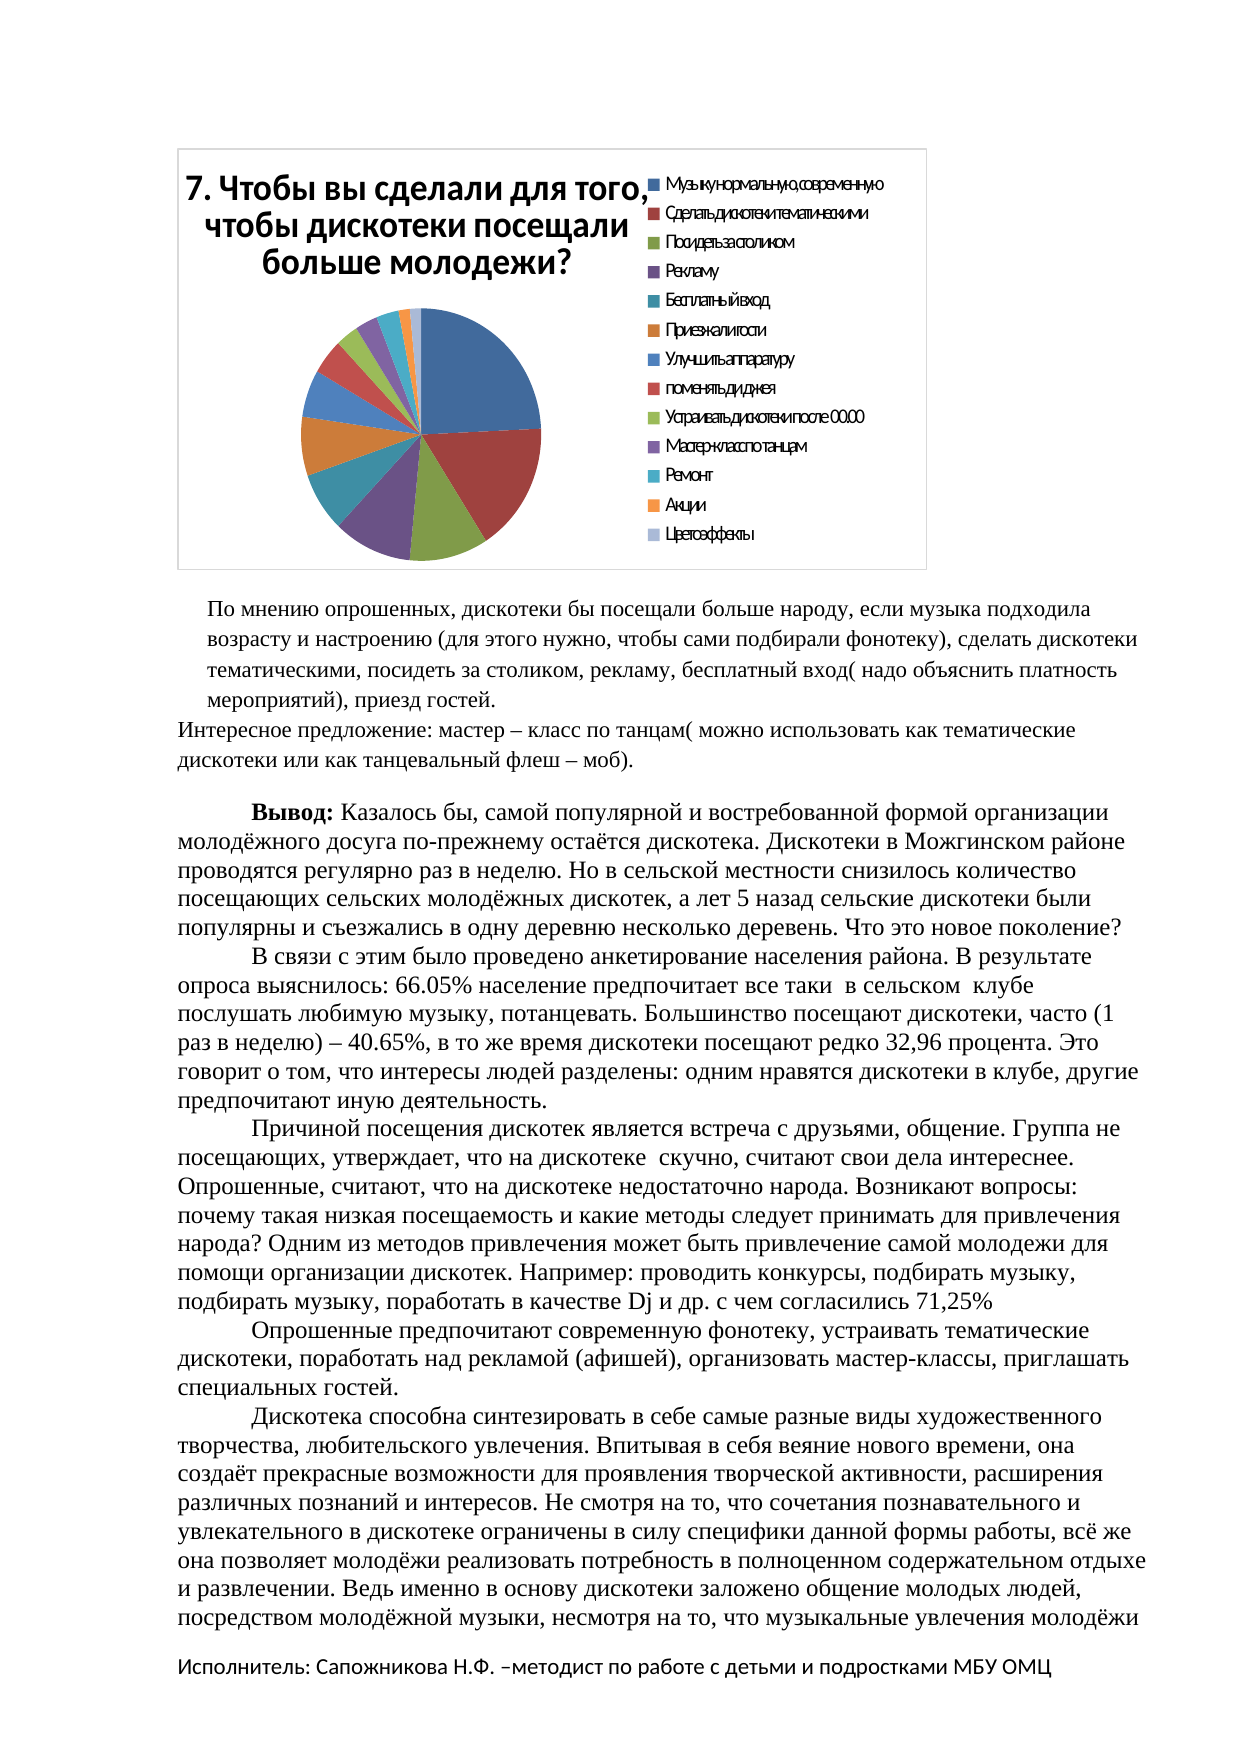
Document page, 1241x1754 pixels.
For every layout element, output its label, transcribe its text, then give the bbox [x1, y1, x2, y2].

text Интересное предложение: мастер – класс по танцам( можно использовать как тематические дискотеки или как танцевальный флеш – моб). [177, 716, 1152, 773]
text Причиной посещения дискотек является встреча с друзьями, общение. Группа не посещающих, утверждает, что на дискотеке скучно, считают свои дела интереснее. Опрошенные, считают, что на дискотеке недостаточно народа. Возникают вопросы: почему такая низкая посещаемость и какие методы следует принимать для привлечения народа? Одним из методов привлечения может быть привлечение самой молодежи для помощи организации дискотек. Например: проводить конкурсы, подбирать музыку, подбирать музыку, поработать в качестве Dj и др. с чем согласились 71,25% [177, 1113, 1152, 1315]
list По мнению опрошенных, дискотеки бы посещали больше народу, если музыка подходила возрасту и настроению (для этого нужно, чтобы сами подбирали фонотеку), сделать дискотеки тематическими, посидеть за столиком, рекламу, бесплатный вход( надо объяснить платность мероприятий), приезд гостей. [207, 595, 1152, 712]
text Вывод: Казалось бы, самой популярной и востребованной формой организации молодёжного досуга по-прежнему остаётся дискотека. Дискотеки в Можгинском районе проводятся регулярно раз в неделю. Но в сельской местности снизилось количество посещающих сельских молодёжных дискотек, а лет 5 назад сельские дискотеки были популярны и съезжались в одну деревню несколько деревень. Что это новое поколение? [177, 797, 1152, 941]
text Опрошенные предпочитают современную фонотеку, устраивать тематические дискотеки, поработать над рекламой (афишей), организовать мастер-классы, приглашать специальных гостей. [177, 1315, 1152, 1401]
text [177, 1401, 1152, 1631]
text В связи с этим было проведено анкетирование населения района. В результате опроса выяснилось: 66.05% население предпочитает все таки в сельском клубе послушать любимую музыку, потанцевать. Большинство посещают дискотеки, часто (1 раз в неделю) – 40.65%, в то же время дискотеки посещают редко 32,96 процента. Это говорит о том, что интересы людей разделены: одним нравятся дискотеки в клубе, другие предпочитают иную деятельность. [177, 941, 1152, 1113]
